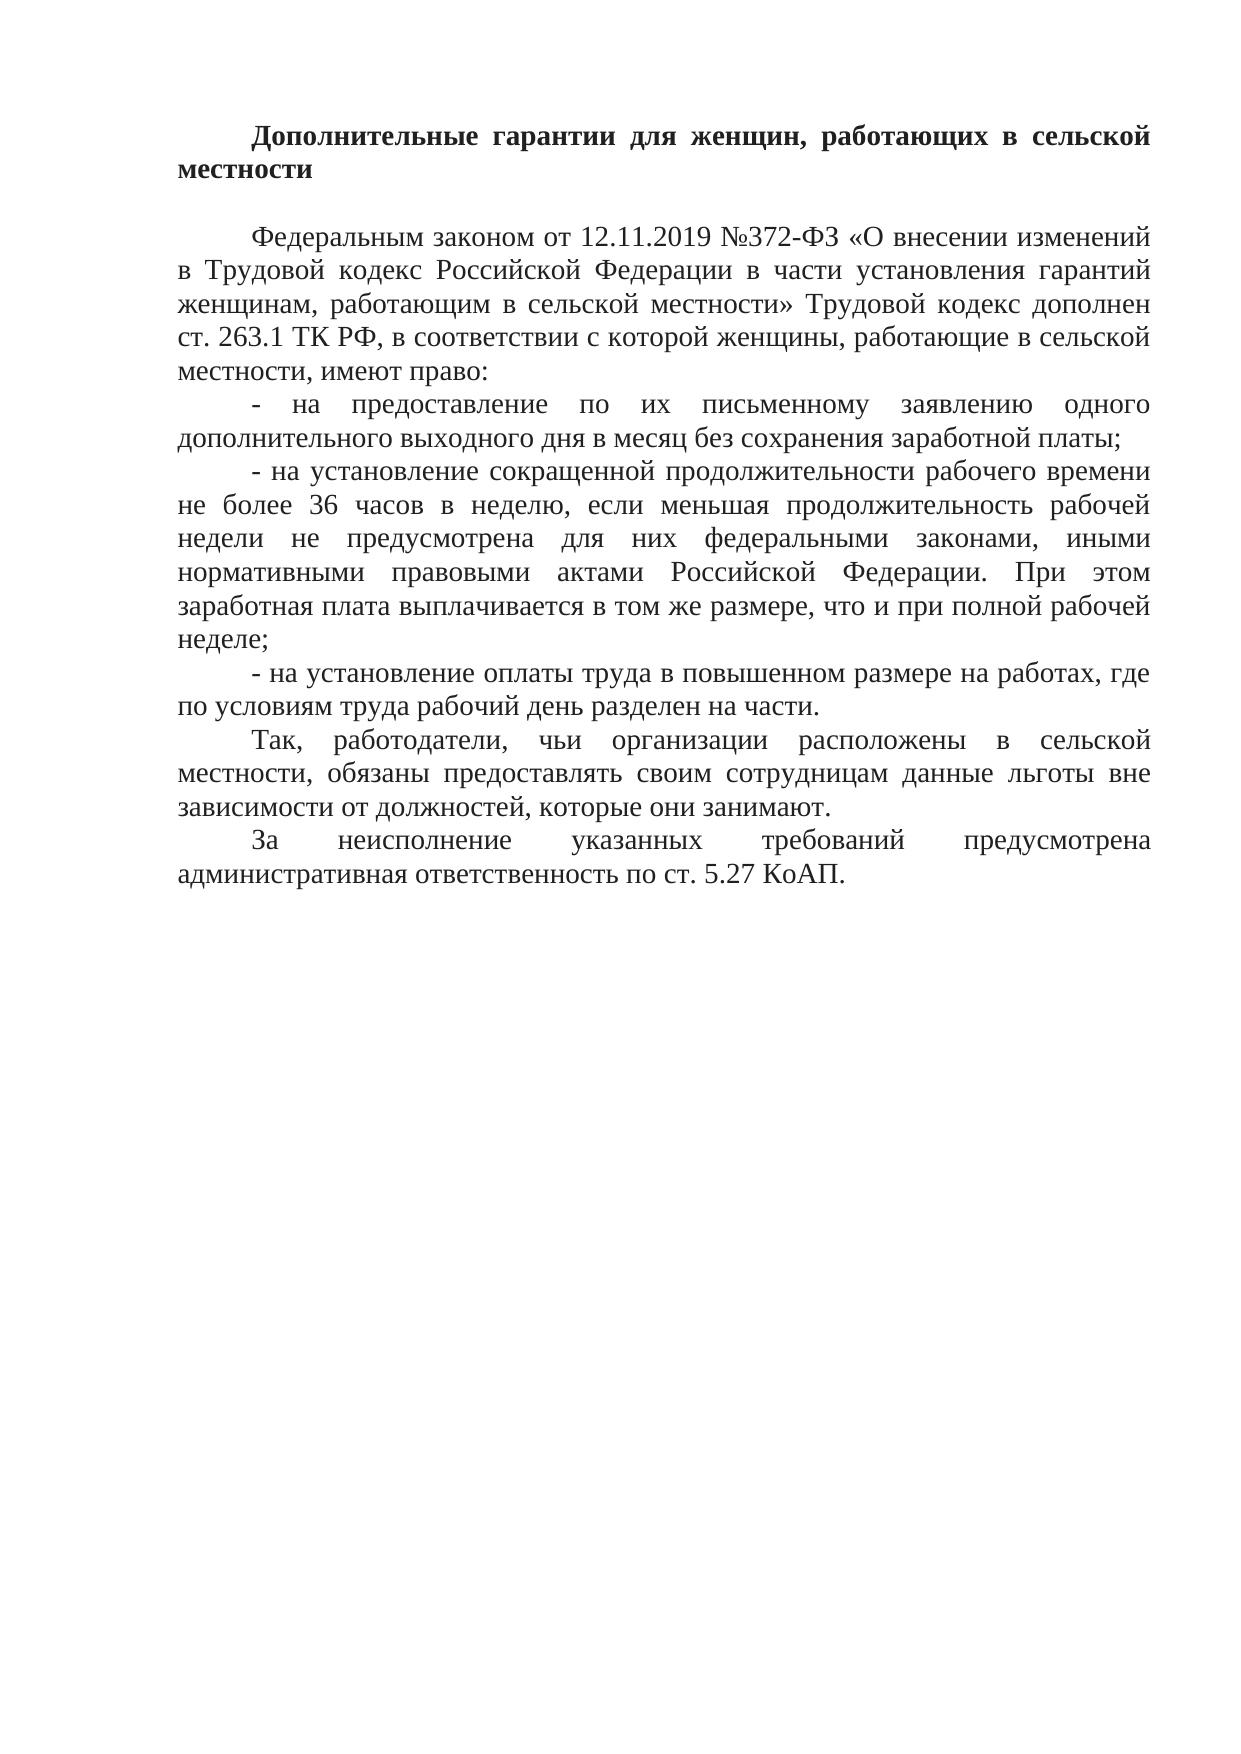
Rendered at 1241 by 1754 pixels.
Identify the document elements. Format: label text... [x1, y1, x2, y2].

text - на предоставление по их письменному заявлению одного дополнительного выходного дня в месяц без сохранения заработной платы; [177, 386, 1152, 453]
text Федеральным законом от 12.11.2019 №372-ФЗ «О внесении изменений в Трудовой кодекс Российской Федерации в части установления гарантий женщинам, работающим в сельской местности» Трудовой кодекс дополнен ст. 263.1 ТК РФ, в соответствии с которой женщины, работающие в сельской местности, имеют право: [177, 219, 1152, 386]
text - на установление сокращенной продолжительности рабочего времени не более 36 часов в неделю, если меньшая продолжительность рабочей недели не предусмотрена для них федеральными законами, иными нормативными правовыми актами Российской Федерации. При этом заработная плата выплачивается в том же размере, что и при полной рабочей неделе; [177, 453, 1152, 655]
text Так, работодатели, чьи организации расположены в сельской местности, обязаны предоставлять своим сотрудницам данные льготы вне зависимости от должностей, которые они занимают. [177, 722, 1152, 822]
text За неисполнение указанных требований предусмотрена административная ответственность по ст. 5.27 КоАП. [177, 822, 1152, 889]
text Дополнительные гарантии для женщин, работающих в сельской местности [177, 118, 1152, 185]
text - на установление оплаты труда в повышенном размере на работах, где по условиям труда рабочий день разделен на части. [177, 655, 1152, 722]
